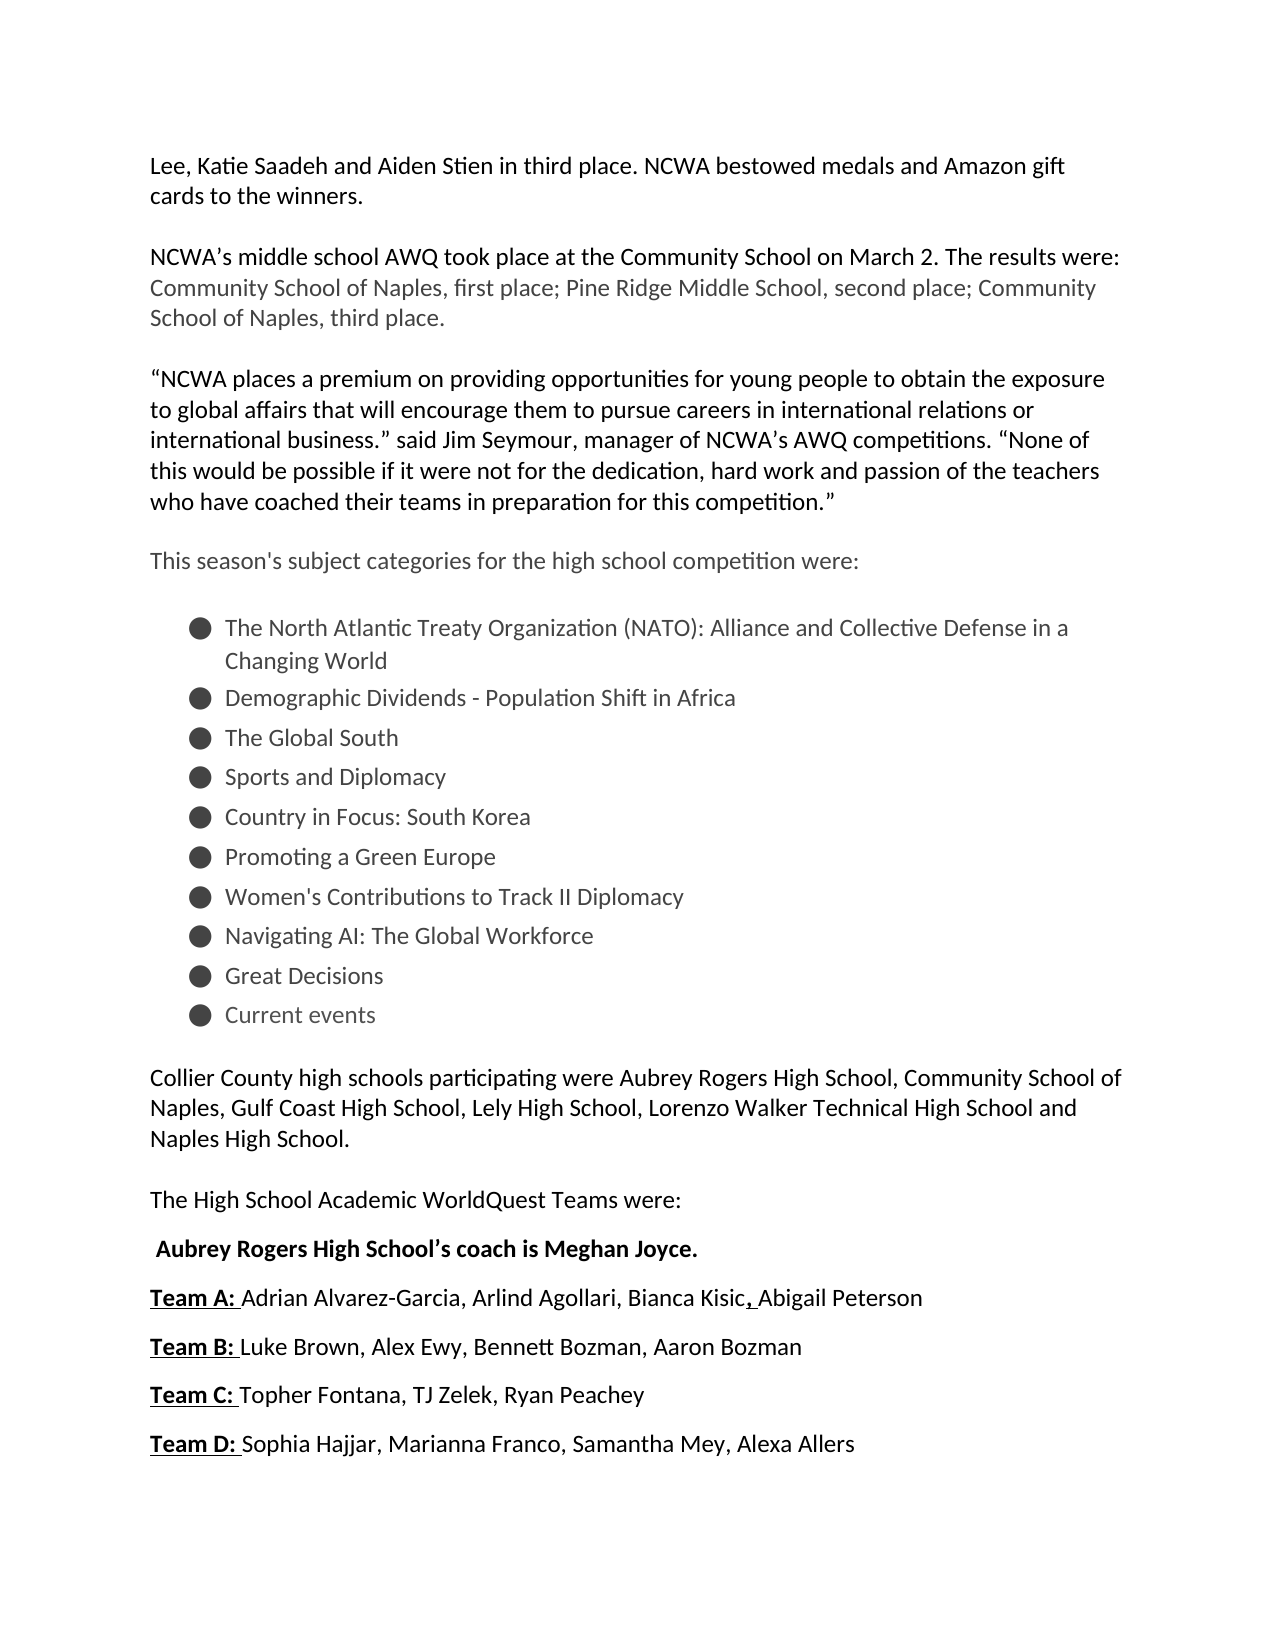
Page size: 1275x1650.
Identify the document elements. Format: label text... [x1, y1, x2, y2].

list Women's Contributions to Track II Diplomacy [187, 874, 1125, 913]
list Navigating AI: The Global Workforce [187, 913, 1125, 953]
text Team D: Sophia Hajjar, Marianna Franco, Samantha Mey, Alexa Allers [150, 1428, 1125, 1459]
text Team B: Luke Brown, Alex Ewy, Bennett Bozman, Aaron Bozman [150, 1331, 1125, 1361]
text NCWA’s middle school AWQ took place at the Community School on March 2. The results were: Community School of Naples, first place; Pine Ridge Middle School, second place; Community School of Naples, third place. [150, 242, 1125, 333]
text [150, 150, 1125, 211]
text Team A: Adrian Alvarez-Garcia, Arlind Agollari, Bianca Kisic, Abigail Peterson [150, 1282, 1125, 1312]
list The North Atlantic Treaty Organization (NATO): Alliance and Collective Defense in a Changing World [187, 605, 1125, 675]
list Current events [187, 993, 1125, 1032]
list The Global South [187, 715, 1125, 755]
text “NCWA places a premium on providing opportunities for young people to obtain the exposure to global affairs that will encourage them to pursue careers in international relations or international business.” said Jim Seymour, manager of NCWA’s AWQ competitions. “None of this would be possible if it were not for the dedication, hard work and passion of the teachers who have coached their teams in preparation for this competition.” [150, 364, 1125, 516]
list Demographic Dividends - Population Shift in Africa [187, 675, 1125, 715]
text Collier County high schools participating were Aubrey Rogers High School, Community School of Naples, Gulf Coast High School, Lely High School, Lorenzo Walker Technical High School and Naples High School. [150, 1062, 1125, 1153]
text Team C: Topher Fontana, TJ Zelek, Ryan Peachey [150, 1379, 1125, 1410]
text This season's subject categories for the high school competition were: [150, 545, 1125, 576]
list Promoting a Green Europe [187, 834, 1125, 874]
list Great Decisions [187, 953, 1125, 993]
list Country in Focus: South Korea [187, 794, 1125, 834]
text Aubrey Rogers High School’s coach is Meghan Joyce. [150, 1233, 1125, 1263]
list Sports and Diplomacy [187, 755, 1125, 794]
text The High School Academic WorldQuest Teams were: [150, 1184, 1125, 1214]
